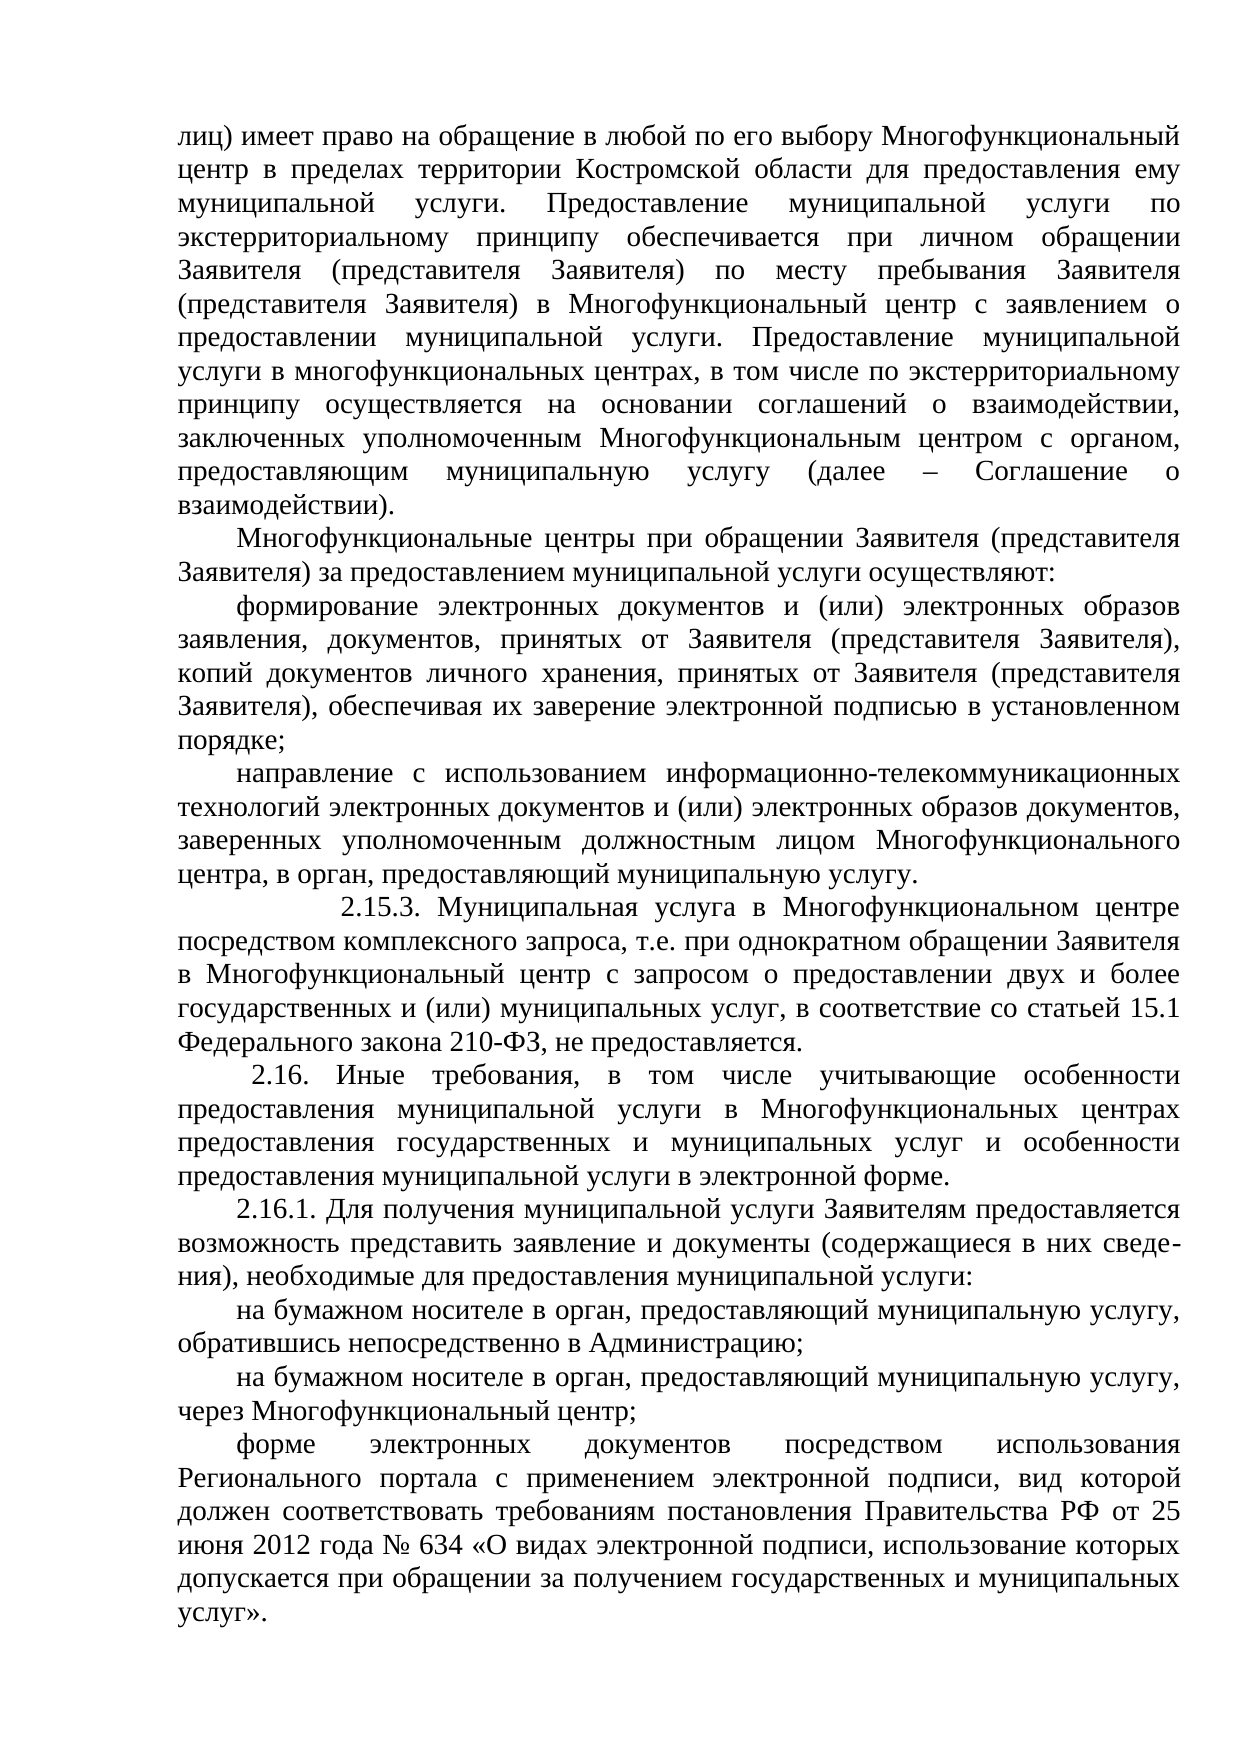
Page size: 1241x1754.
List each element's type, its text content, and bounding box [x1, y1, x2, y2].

text на бумажном носителе в орган, предоставляющий муниципальную услугу, обратившись непосредственно в Администрацию; [177, 1292, 1181, 1359]
text 2.16. Иные требования, в том числе учитывающие особенности предоставления муниципальной услуги в Многофункциональных центрах предоставления государственных и муниципальных услуг и особенности предоставления муниципальной услуги в электронной форме. [177, 1057, 1181, 1191]
text форме электронных документов посредством использования Регионального портала с применением электронной подписи, вид которой должен соответствовать требованиям постановления Правительства РФ от 25 июня 2012 года № 634 «О видах электронной подписи, использование которых допускается при обращении за получением государственных и муниципальных услуг». [177, 1426, 1181, 1627]
text 2.16.1. Для получения муниципальной услуги Заявителям предоставляется возможность представить заявление и документы (содержащиеся в них сведения), необходимые для предоставления муниципальной услуги: [177, 1191, 1181, 1292]
text формирование электронных документов и (или) электронных образов заявления, документов, принятых от Заявителя (представителя Заявителя), копий документов личного хранения, принятых от Заявителя (представителя Заявителя), обеспечивая их заверение электронной подписью в установленном порядке; [177, 588, 1181, 755]
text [177, 118, 1181, 521]
text направление с использованием информационно-телекоммуникационных технологий электронных документов и (или) электронных образов документов, заверенных уполномоченным должностным лицом Многофункционального центра, в орган, предоставляющий муниципальную услугу. [177, 755, 1181, 889]
text на бумажном носителе в орган, предоставляющий муниципальную услугу, через Многофункциональный центр; [177, 1359, 1181, 1426]
text 2.15.3. Муниципальная услуга в Многофункциональном центре посредством комплексного запроса, т.е. при однократном обращении Заявителя в Многофункциональный центр с запросом о предоставлении двух и более государственных и (или) муниципальных услуг, в соответствие со статьей 15.1 Федерального закона 210-ФЗ, не предоставляется. [177, 889, 1181, 1057]
text Многофункциональные центры при обращении Заявителя (представителя Заявителя) за предоставлением муниципальной услуги осуществляют: [177, 521, 1181, 588]
